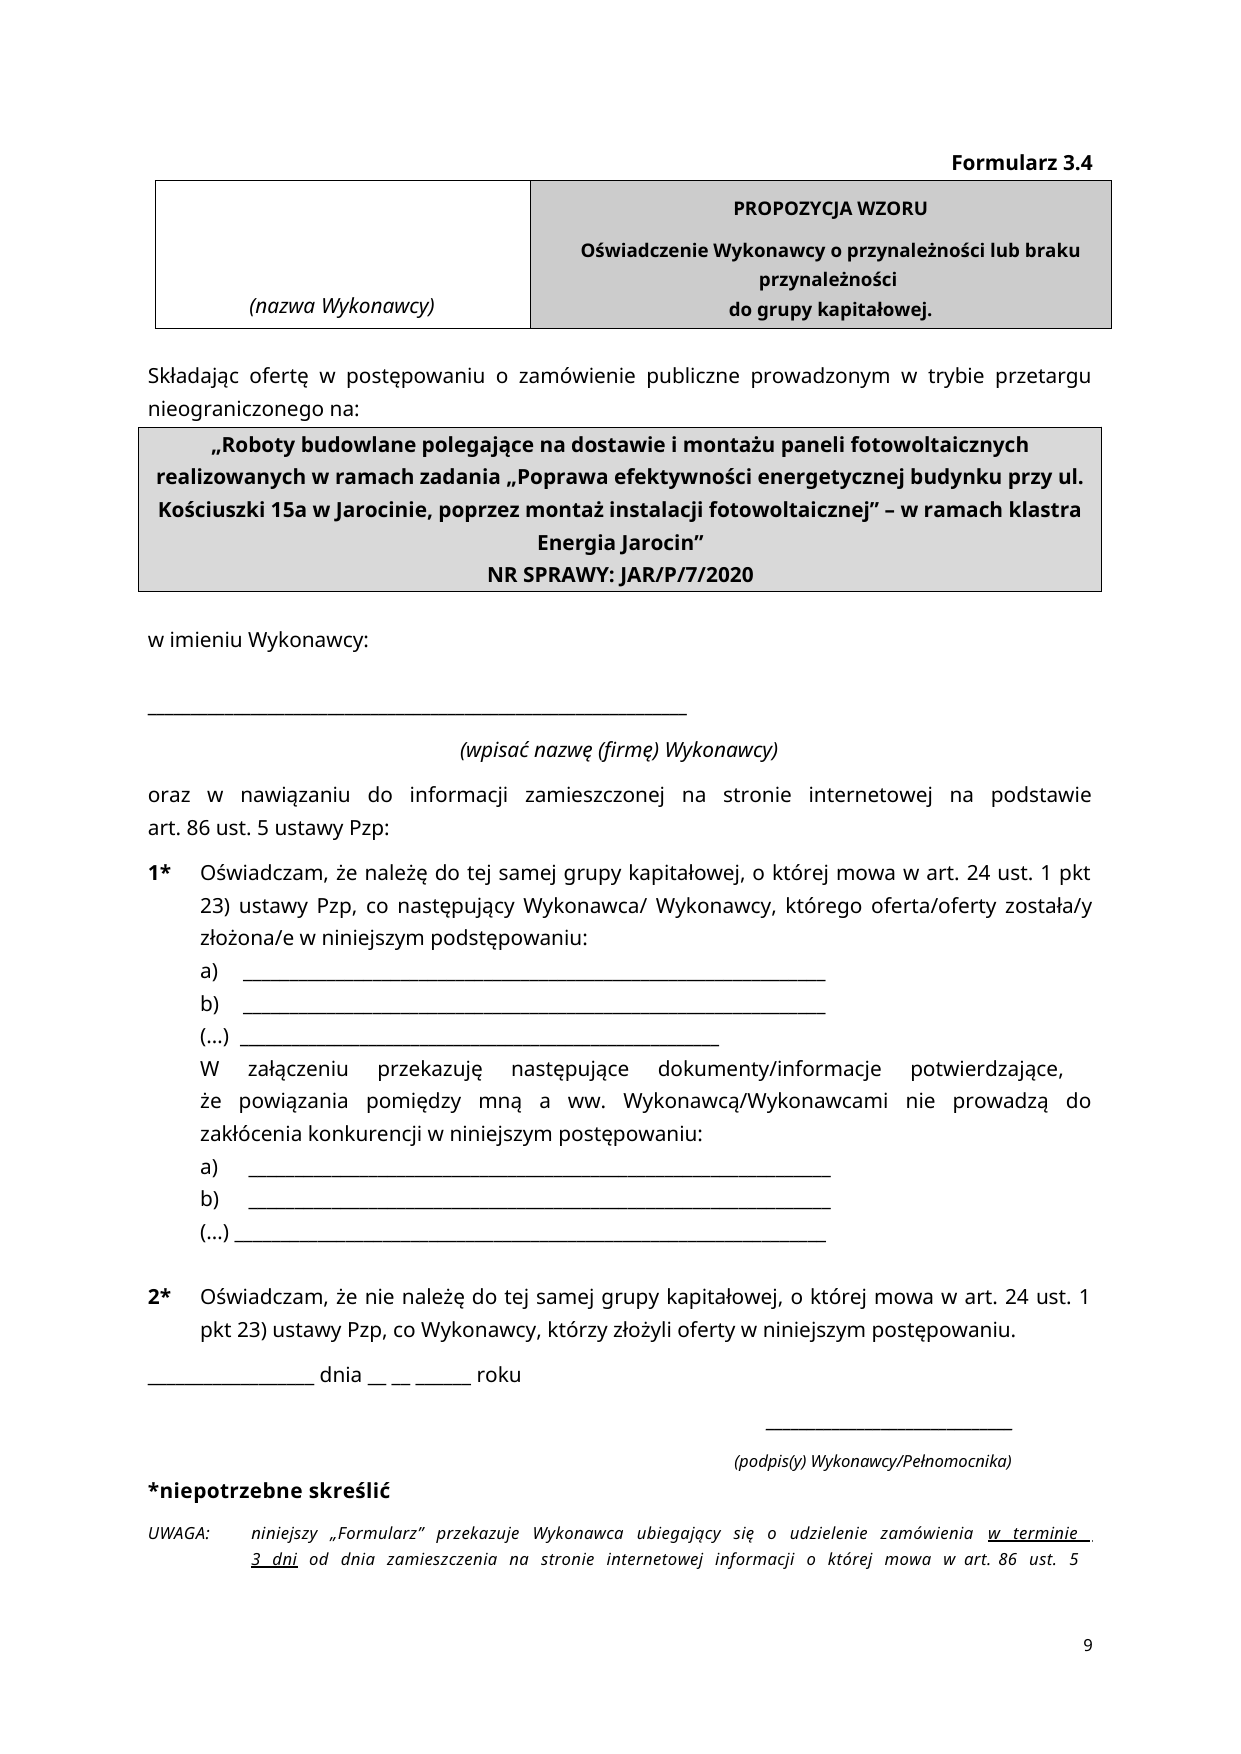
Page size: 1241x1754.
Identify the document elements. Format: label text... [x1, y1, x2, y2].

text W załączeniu przekazuję następujące dokumenty/informacje potwierdzające, że powiązania pomiędzy mną a ww. Wykonawcą/Wykonawcami nie prowadzą do zakłócenia konkurencji w niniejszym postępowaniu: [200, 1054, 1093, 1148]
text Składając ofertę w postępowaniu o zamówienie publiczne prowadzonym w trybie przetargu nieograniczonego na: [148, 361, 1093, 422]
text __________________ dnia __ __ ______ roku [148, 1360, 1093, 1388]
text (…) ________________________________________________________ [200, 1021, 1093, 1050]
text (wpisać nazwę (firmę) Wykonawcy) [148, 736, 1093, 764]
text ______________________________ [148, 1405, 1093, 1433]
text *niepotrzebne skreślić [148, 1476, 1093, 1504]
text Formularz 3.4 [443, 148, 1093, 176]
list _______________________________________________________________ [200, 1184, 1093, 1213]
list _______________________________________________________________ [200, 956, 1093, 984]
text 1* Oświadczam, że należę do tej samej grupy kapitałowej, o której mowa w art. 24 ust. 1 pkt 23) ustawy Pzp, co następujący Wykonawca/ Wykonawcy, którego oferta/oferty została/y złożona/e w niniejszym podstępowaniu: [148, 858, 1093, 952]
text (…) ________________________________________________________________ [200, 1217, 1093, 1245]
table_header (nazwa Wykonawcy) [156, 181, 530, 328]
list _______________________________________________________________ [200, 989, 1093, 1017]
text w imieniu Wykonawcy: [148, 625, 1093, 654]
text oraz w nawiązaniu do informacji zamieszczonej na stronie internetowej na podstawie art. 86 ust. 5 ustawy Pzp: [148, 781, 1093, 842]
table_header PROPOZYCJA WZORU Oświadczenie Wykonawcy o przynależności lub braku przynależności do grupy kapitałowej. [531, 181, 1111, 328]
text 2* Oświadczam, że nie należę do tej samej grupy kapitałowej, o której mowa w art. 24 ust. 1 pkt 23) ustawy Pzp, co Wykonawcy, którzy złożyli oferty w niniejszym postępowaniu. [148, 1282, 1093, 1343]
text (podpis(y) Wykonawcy/Pełnomocnika) [148, 1450, 1093, 1473]
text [148, 1521, 1093, 1570]
text _______________________________________________________________ [148, 690, 1093, 719]
text „Roboty budowlane polegające na dostawie i montażu paneli fotowoltaicznych realizowanych w ramach zadania „Poprawa efektywności energetycznej budynku przy ul. Kościuszki 15a w Jarocinie, poprzez montaż instalacji fotowoltaicznej” – w ramach klastra Energia Jarocin” NR SPRAWY: JAR/P/7/2020 [139, 428, 1101, 591]
list _______________________________________________________________ [200, 1152, 1093, 1180]
